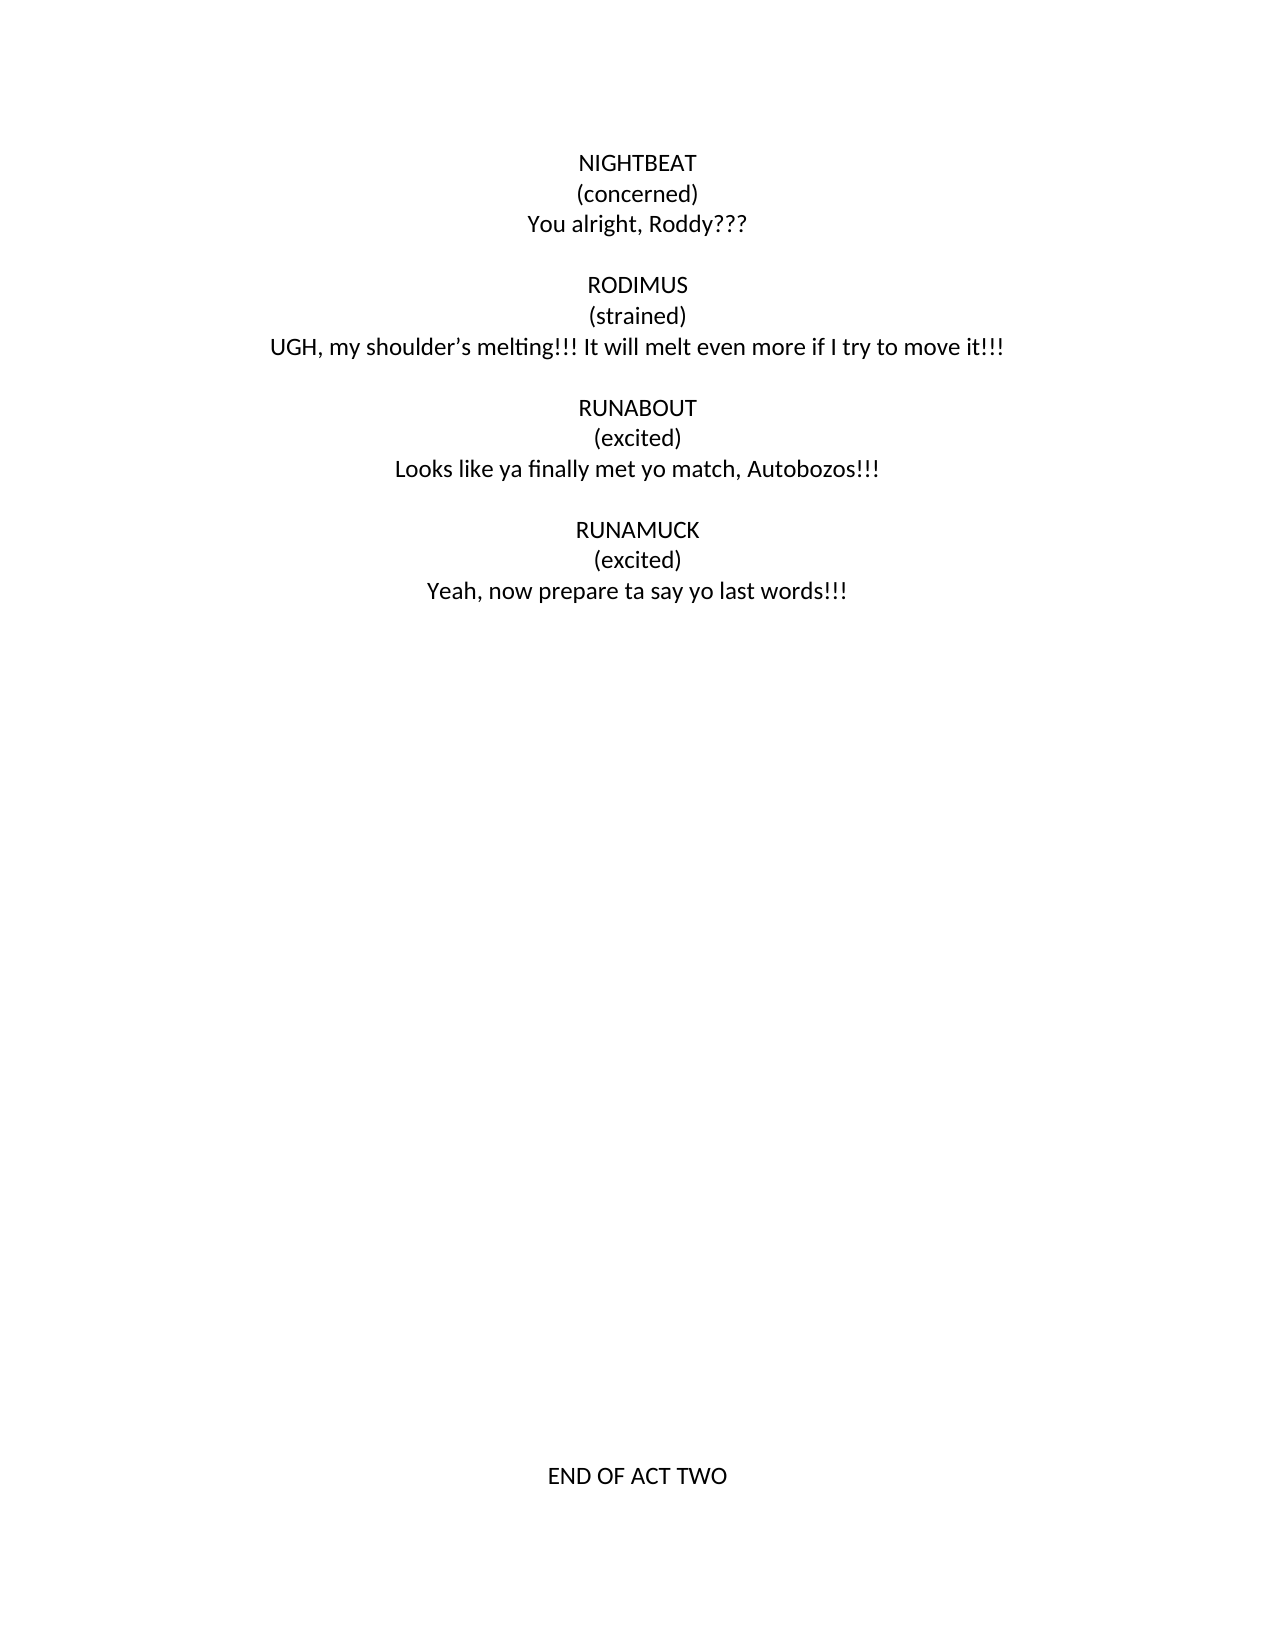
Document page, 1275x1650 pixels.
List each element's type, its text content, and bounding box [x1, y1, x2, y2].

text RUNAMUCK [177, 514, 1098, 544]
text UGH, my shoulder’s melting!!! It will melt even more if I try to move it!!! [177, 331, 1098, 361]
text Yeah, now prepare ta say yo last words!!! [177, 575, 1098, 605]
text NIGHTBEAT [177, 148, 1098, 178]
text (strained) [177, 300, 1098, 331]
text (excited) Looks like ya finally met yo match, Autobozos!!! [177, 422, 1098, 483]
text (excited) [177, 544, 1098, 575]
text (concerned) [177, 178, 1098, 209]
text You alright, Roddy??? [177, 209, 1098, 239]
text RODIMUS [177, 270, 1098, 300]
text RUNABOUT [177, 392, 1098, 422]
text END OF ACT TWO [177, 1460, 1098, 1491]
